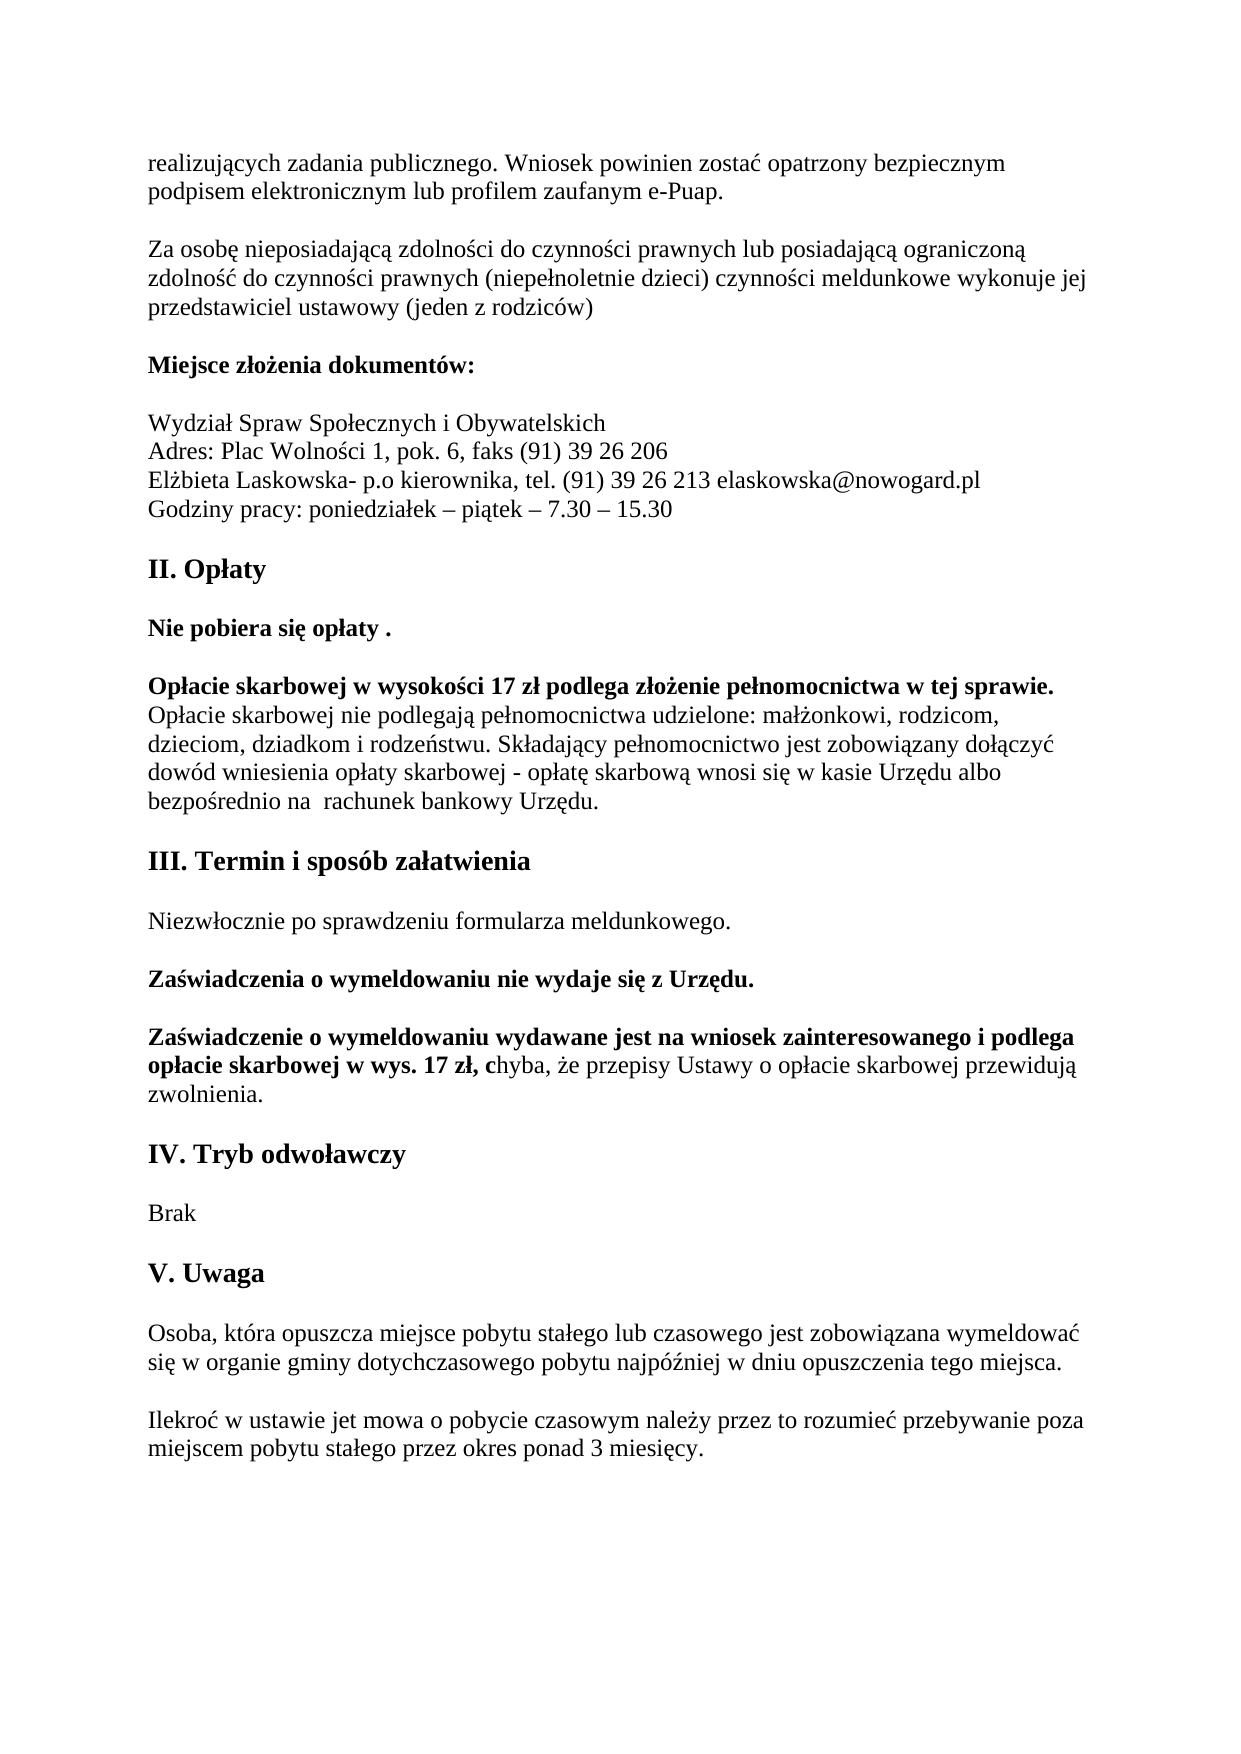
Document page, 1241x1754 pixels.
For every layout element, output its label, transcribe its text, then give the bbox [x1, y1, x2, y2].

text Opłacie skarbowej w wysokości 17 zł podlega złożenie pełnomocnictwa w tej sprawie. Opłacie skarbowej nie podlegają pełnomocnictwa udzielone: małżonkowi, rodzicom, dzieciom, dziadkom i rodzeństwu. Składający pełnomocnictwo jest zobowiązany dołączyć dowód wniesienia opłaty skarbowej - opłatę skarbową wnosi się w kasie Urzędu albo bezpośrednio na rachunek bankowy Urzędu. [148, 671, 1093, 815]
text Zaświadczenia o wymeldowaniu nie wydaje się z Urzędu. [148, 964, 1093, 992]
text Nie pobiera się opłaty . [148, 613, 1093, 642]
text Ilekroć w ustawie jet mowa o pobycie czasowym należy przez to rozumieć przebywanie poza miejscem pobytu stałego przez okres ponad 3 miesięcy. [148, 1405, 1093, 1462]
text Niezwłocznie po sprawdzeniu formularza meldunkowego. [148, 906, 1093, 934]
text Wydział Spraw Społecznych i Obywatelskich Adres: Plac Wolności 1, pok. 6, faks (91) 39 26 206 Elżbieta Laskowska- p.o kierownika, tel. (91) 39 26 213 elaskowska@nowogard.pl Godziny pracy: poniedziałek – piątek – 7.30 – 15.30 [148, 408, 1093, 523]
text II. Opłaty [148, 552, 1093, 584]
text Miejsce złożenia dokumentów: [148, 350, 1093, 378]
text Brak [148, 1198, 1093, 1227]
text Zaświadczenie o wymeldowaniu wydawane jest na wniosek zainteresowanego i podlega opłacie skarbowej w wys. 17 zł, chyba, że przepisy Ustawy o opłacie skarbowej przewidują zwolnienia. [148, 1022, 1093, 1108]
text III. Termin i sposób załatwienia [148, 844, 1093, 877]
text Za osobę nieposiadającą zdolności do czynności prawnych lub posiadającą ograniczoną zdolność do czynności prawnych (niepełnoletnie dzieci) czynności meldunkowe wykonuje jej przedstawiciel ustawowy (jeden z rodziców) [148, 234, 1093, 321]
text Osoba, która opuszcza miejsce pobytu stałego lub czasowego jest zobowiązana wymeldować się w organie gminy dotychczasowego pobytu najpóźniej w dniu opuszczenia tego miejsca. [148, 1318, 1093, 1376]
text V. Uwaga [148, 1256, 1093, 1289]
text IV. Tryb odwoławczy [148, 1137, 1093, 1169]
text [148, 148, 1093, 205]
